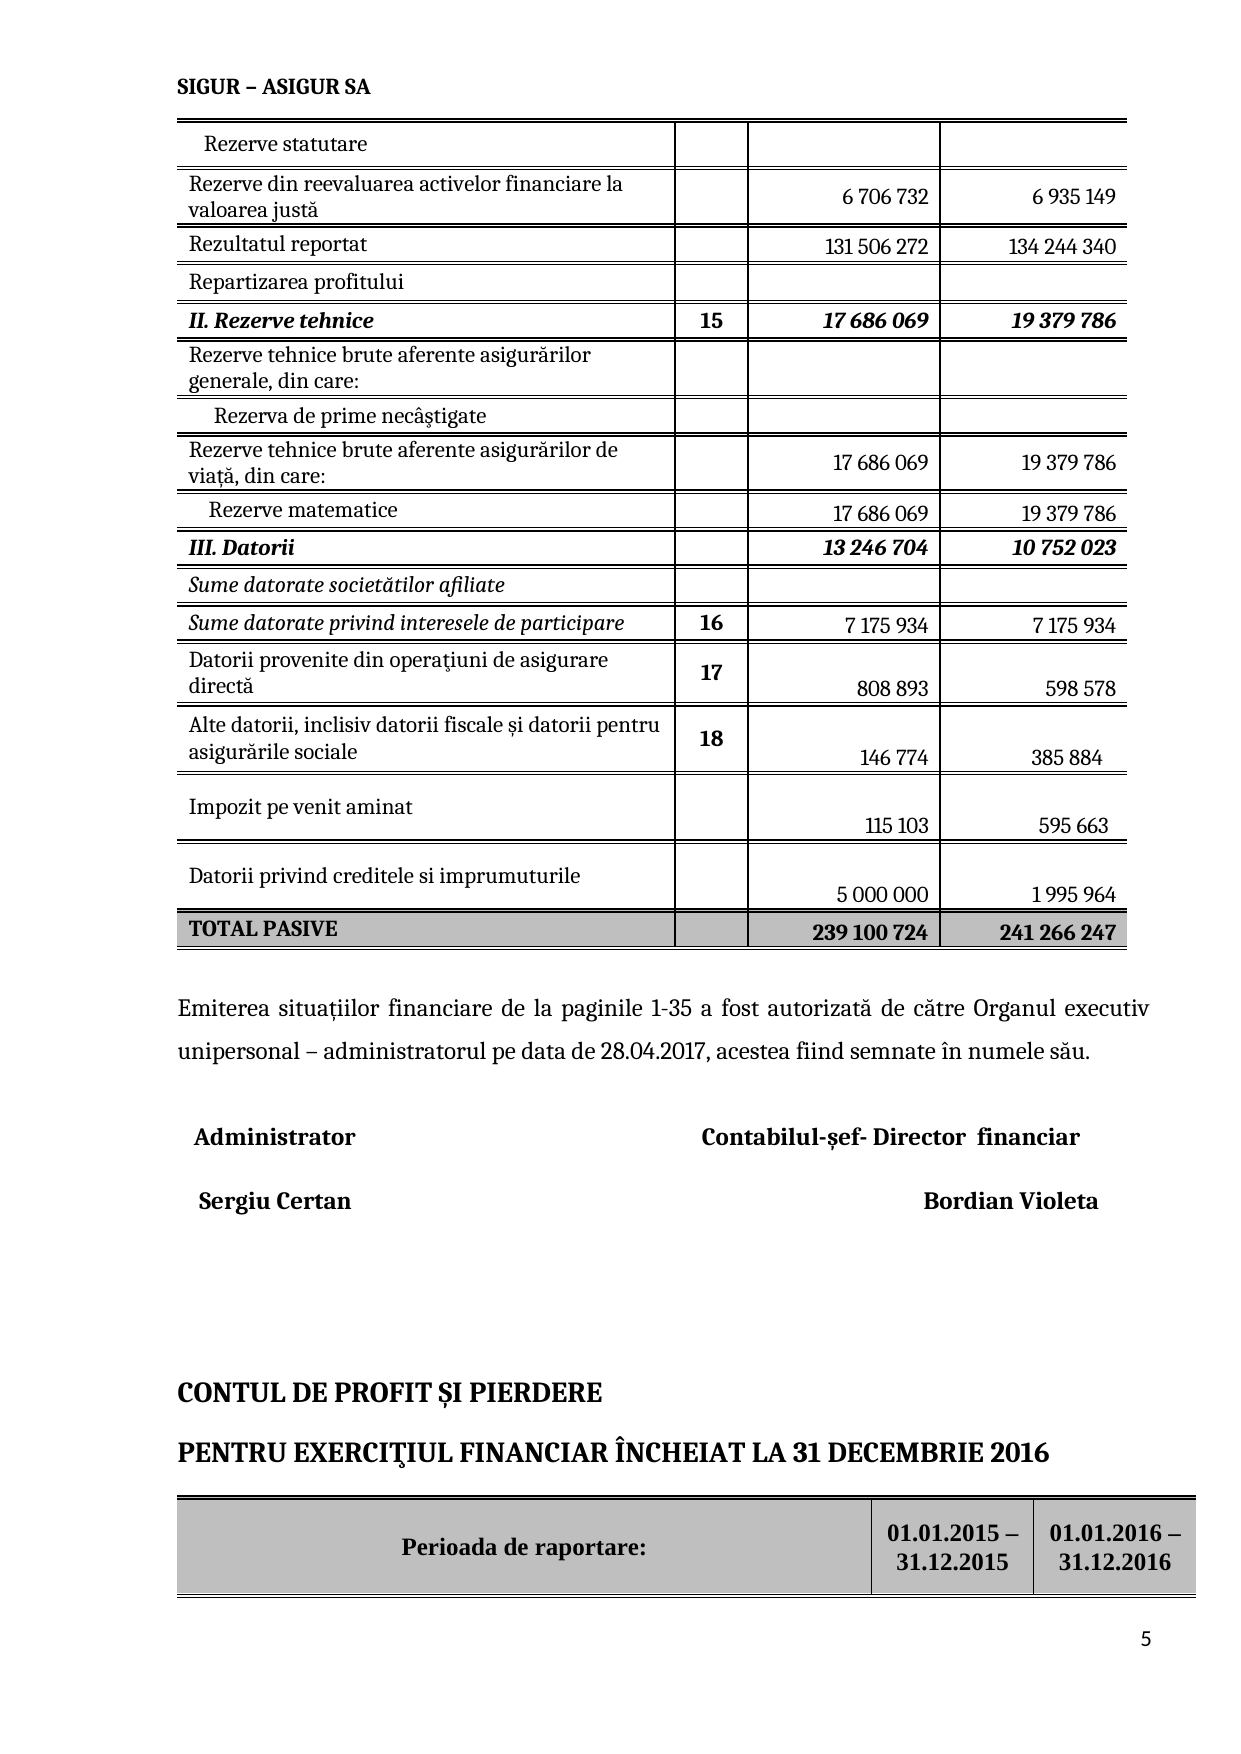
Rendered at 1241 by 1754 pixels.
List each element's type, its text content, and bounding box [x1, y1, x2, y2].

table_cell [676, 569, 747, 602]
table_cell 808 893 [749, 644, 939, 702]
table_cell 13 246 704 [749, 532, 939, 564]
table_cell 10 752 023 [941, 532, 1127, 564]
table_cell [676, 123, 747, 166]
table_cell 134 244 340 [941, 228, 1127, 261]
table_cell Rezerva de prime necâştigate [177, 399, 674, 432]
table_cell [676, 265, 747, 299]
table_cell 17 686 069 [749, 437, 939, 489]
table_header 01.01.2016 – 31.12.2016 [1034, 1500, 1196, 1593]
table_cell 6 935 149 [941, 170, 1127, 223]
table_header Perioada de raportare: [177, 1500, 871, 1593]
table_cell TOTAL PASIVE [177, 913, 674, 946]
table_cell 6 706 732 [749, 170, 939, 223]
table_cell [749, 342, 939, 394]
table_cell III. Datorii [177, 532, 674, 564]
table_cell Datorii privind creditele si imprumuturile [177, 844, 674, 908]
table_cell [676, 399, 747, 432]
table_cell 1 995 964 [941, 844, 1127, 908]
table_cell 239 100 724 [749, 913, 939, 946]
table_cell Datorii provenite din operaţiuni de asigurare directă [177, 644, 674, 702]
table_cell [941, 265, 1127, 299]
table_cell [676, 170, 747, 223]
table_cell [941, 399, 1127, 432]
table_cell Rezerve statutare [177, 123, 674, 166]
table_cell 598 578 [941, 644, 1127, 702]
table_cell Alte datorii, inclisiv datorii fiscale și datorii pentru asigurările sociale [177, 707, 674, 771]
table_cell [941, 123, 1127, 166]
table_cell Rezerve tehnice brute aferente asigurărilor de viață, din care: [177, 437, 674, 489]
table_cell 7 175 934 [749, 607, 939, 639]
table_cell 595 663 [941, 775, 1127, 839]
table_cell [941, 342, 1127, 394]
table_cell 241 266 247 [941, 913, 1127, 946]
table_cell 17 686 069 [749, 304, 939, 337]
table_cell 19 379 786 [941, 494, 1127, 527]
table_cell [749, 399, 939, 432]
table_cell 19 379 786 [941, 304, 1127, 337]
table_cell Sume datorate societătilor afiliate [177, 569, 674, 602]
text Sergiu Certan Bordian Violeta [177, 1187, 1152, 1216]
table_cell [676, 775, 747, 839]
table_cell 17 [676, 644, 747, 702]
table_cell Impozit pe venit aminat [177, 775, 674, 839]
table_cell [749, 265, 939, 299]
text PENTRU EXERCIŢIUL FINANCIAR ÎNCHEIAT LA 31 DECEMBRIE 2016 [177, 1436, 1152, 1469]
table_cell [676, 913, 747, 946]
table_cell Repartizarea profitului [177, 265, 674, 299]
table_cell 5 000 000 [749, 844, 939, 908]
table_cell Sume datorate privind interesele de participare [177, 607, 674, 639]
text Administrator Contabilul-şef- Director financiar [177, 1123, 1152, 1152]
table_cell 146 774 [749, 707, 939, 771]
table_cell [676, 532, 747, 564]
table_cell 16 [676, 607, 747, 639]
table_cell [676, 494, 747, 527]
table_cell [676, 844, 747, 908]
table_cell [676, 228, 747, 261]
table_cell [676, 437, 747, 489]
table_cell 7 175 934 [941, 607, 1127, 639]
table_cell [749, 569, 939, 602]
text Emiterea situațiilor financiare de la paginile 1-35 a fost autorizată de către Organul executiv unipersonal – administratorul pe data de 28.04.2017, acestea fiind semnate în numele său. [177, 993, 1152, 1065]
table_cell Rezerve din reevaluarea activelor financiare la valoarea justă [177, 170, 674, 223]
table_cell Rezultatul reportat [177, 228, 674, 261]
table_cell Rezerve matematice [177, 494, 674, 527]
table_cell [676, 342, 747, 394]
table_cell 18 [676, 707, 747, 771]
table_cell [749, 123, 939, 166]
table_cell II. Rezerve tehnice [177, 304, 674, 337]
table_cell 385 884 [941, 707, 1127, 771]
table_cell Rezerve tehnice brute aferente asigurărilor generale, din care: [177, 342, 674, 394]
table_cell 17 686 069 [749, 494, 939, 527]
table_cell [941, 569, 1127, 602]
table_cell 15 [676, 304, 747, 337]
table_cell 131 506 272 [749, 228, 939, 261]
table_cell 19 379 786 [941, 437, 1127, 489]
table_header 01.01.2015 – 31.12.2015 [872, 1500, 1033, 1593]
text CONTUL DE PROFIT ȘI PIERDERE [177, 1376, 1152, 1410]
table_cell 115 103 [749, 775, 939, 839]
